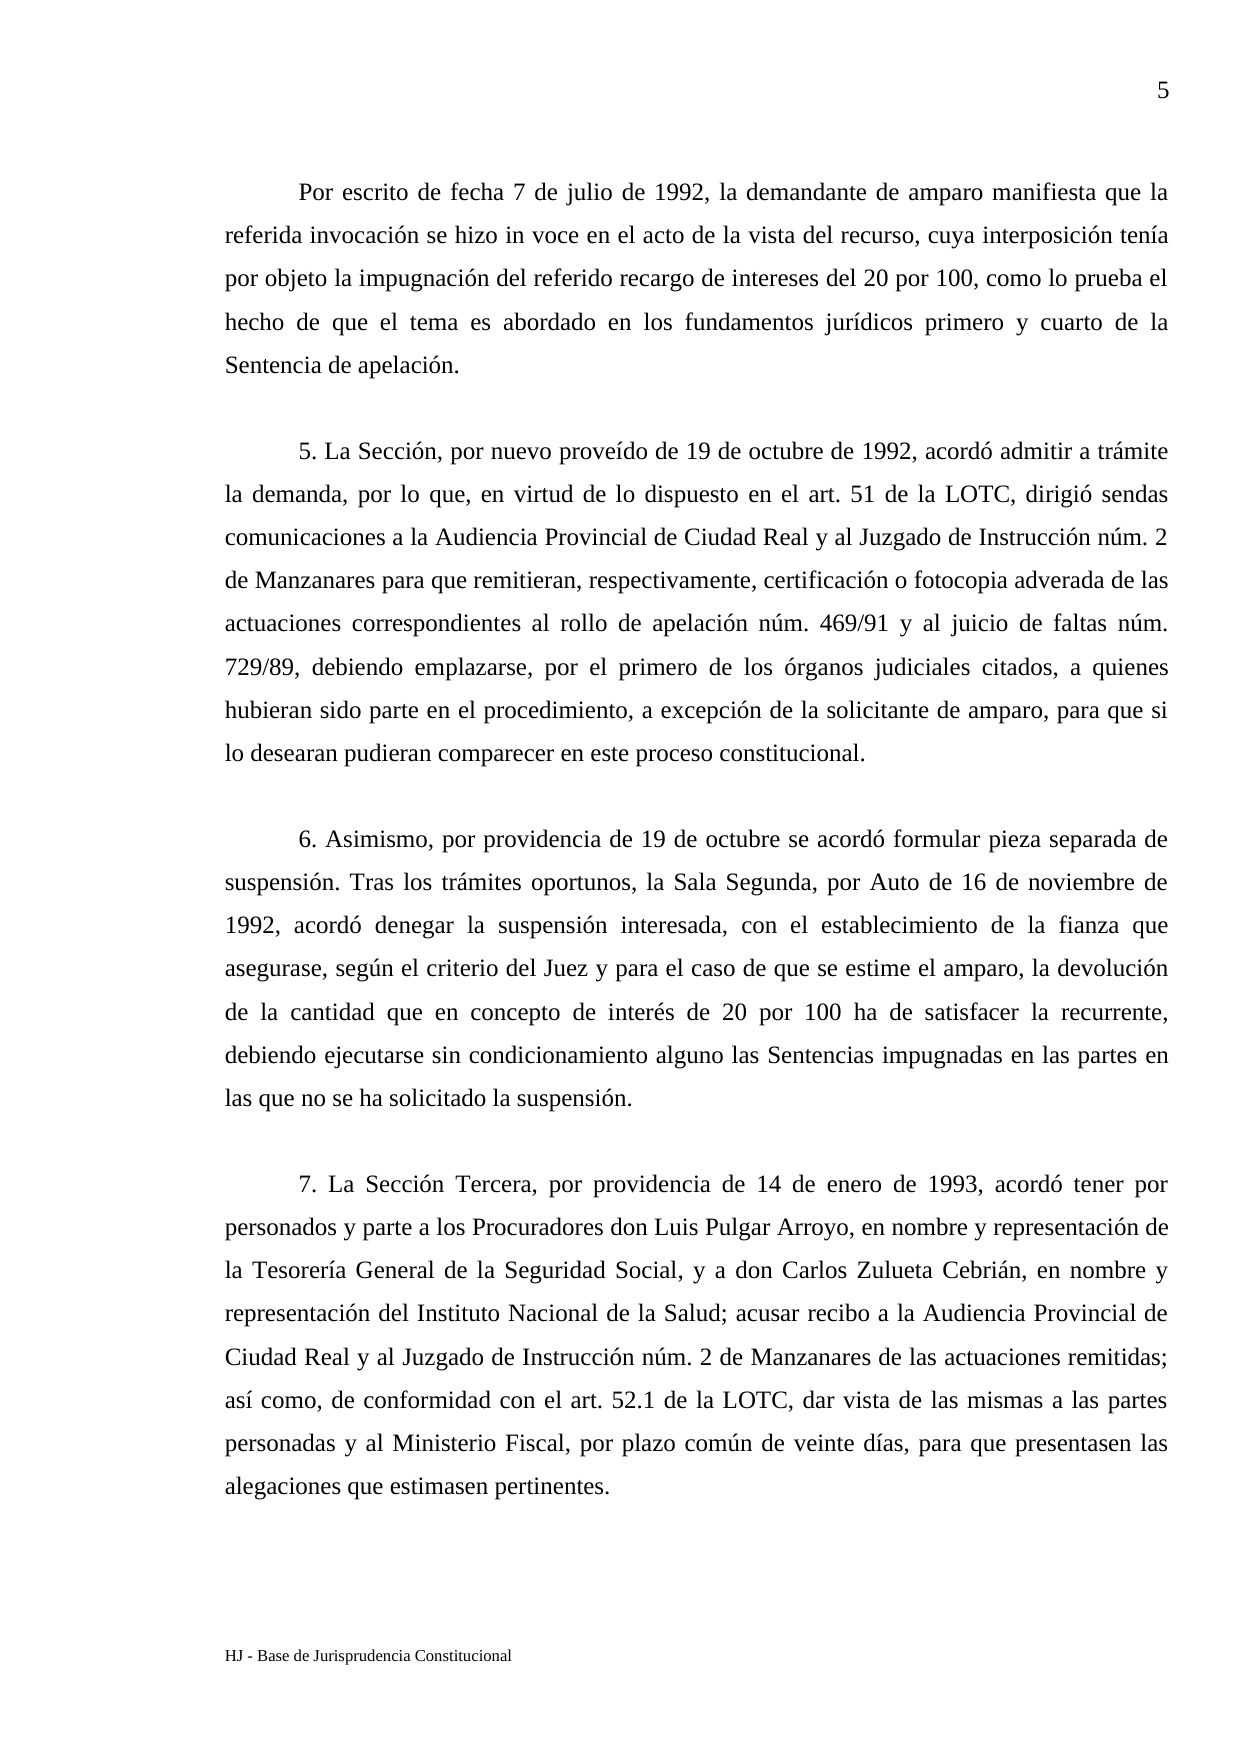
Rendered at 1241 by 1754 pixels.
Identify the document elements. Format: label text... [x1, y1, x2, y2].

text 5. La Sección, por nuevo proveído de 19 de octubre de 1992, acordó admitir a trámite la demanda, por lo que, en virtud de lo dispuesto en el art. 51 de la LOTC, dirigió sendas comunicaciones a la Audiencia Provincial de Ciudad Real y al Juzgado de Instrucción núm. 2 de Manzanares para que remitieran, respectivamente, certificación o fotocopia adverada de las actuaciones correspondientes al rollo de apelación núm. 469/91 y al juicio de faltas núm. 729/89, debiendo emplazarse, por el primero de los órganos judiciales citados, a quienes hubieran sido parte en el procedimiento, a excepción de la solicitante de amparo, para que si lo desearan pudieran comparecer en este proceso constitucional. [224, 436, 1169, 767]
text 7. La Sección Tercera, por providencia de 14 de enero de 1993, acordó tener por personados y parte a los Procuradores don Luis Pulgar Arroyo, en nombre y representación de la Tesorería General de la Seguridad Social, y a don Carlos Zulueta Cebrián, en nombre y representación del Instituto Nacional de la Salud; acusar recibo a la Audiencia Provincial de Ciudad Real y al Juzgado de Instrucción núm. 2 de Manzanares de las actuaciones remitidas; así como, de conformidad con el art. 52.1 de la LOTC, dar vista de las mismas a las partes personadas y al Ministerio Fiscal, por plazo común de veinte días, para que presentasen las alegaciones que estimasen pertinentes. [224, 1169, 1169, 1500]
text 6. Asimismo, por providencia de 19 de octubre se acordó formular pieza separada de suspensión. Tras los trámites oportunos, la Sala Segunda, por Auto de 16 de noviembre de 1992, acordó denegar la suspensión interesada, con el establecimiento de la fianza que asegurase, según el criterio del Juez y para el caso de que se estime el amparo, la devolución de la cantidad que en concepto de interés de 20 por 100 ha de satisfacer la recurrente, debiendo ejecutarse sin condicionamiento alguno las Sentencias impugnadas en las partes en las que no se ha solicitado la suspensión. [224, 824, 1169, 1112]
text Por escrito de fecha 7 de julio de 1992, la demandante de amparo manifiesta que la referida invocación se hizo in voce en el acto de la vista del recurso, cuya interposición tenía por objeto la impugnación del referido recargo de intereses del 20 por 100, como lo prueba el hecho de que el tema es abordado en los fundamentos jurídicos primero y cuarto de la Sentencia de apelación. [224, 177, 1169, 378]
